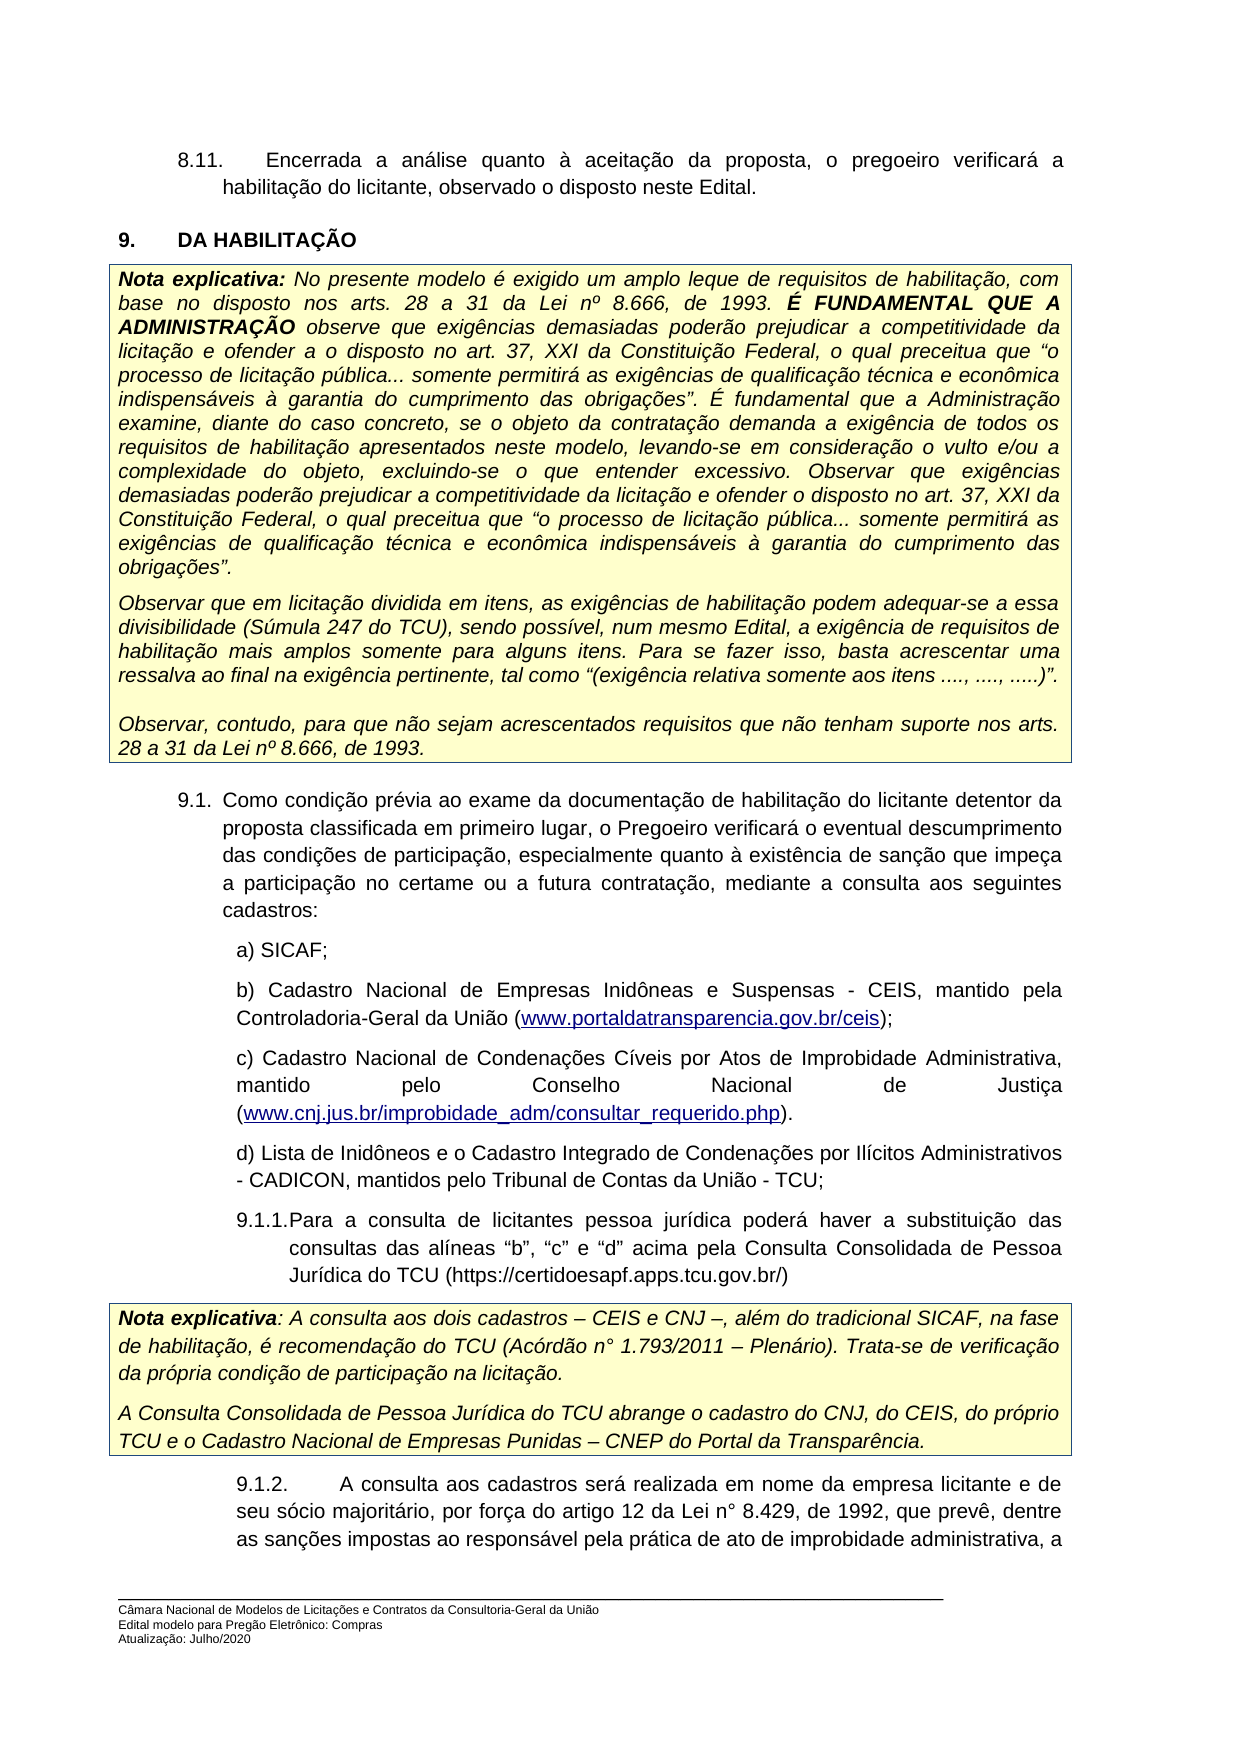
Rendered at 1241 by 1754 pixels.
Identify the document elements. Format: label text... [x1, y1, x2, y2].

list Para a consulta de licitantes pessoa jurídica poderá haver a substituição das consultas das alíneas “b”, “c” e “d” acima pela Consulta Consolidada de Pessoa Jurídica do TCU (https://certidoesapf.apps.tcu.gov.br/) [236, 1208, 1063, 1287]
list Encerrada a análise quanto à aceitação da proposta, o pregoeiro verificará a habilitação do licitante, observado o disposto neste Edital. [177, 148, 1064, 199]
list c) Cadastro Nacional de Condenações Cíveis por Atos de Improbidade Administrativa, mantido pelo Conselho Nacional de Justiça (www.cnj.jus.br/improbidade_adm/consultar_requerido.php). [236, 1046, 1063, 1124]
list d) Lista de Inidôneos e o Cadastro Integrado de Condenações por Ilícitos Administrativos - CADICON, mantidos pelo Tribunal de Contas da União - TCU; [236, 1141, 1063, 1192]
text Observar que em licitação dividida em itens, as exigências de habilitação podem adequar-se a essa divisibilidade (Súmula 247 do TCU), sendo possível, num mesmo Edital, a exigência de requisitos de habilitação mais amplos somente para alguns itens. Para se fazer isso, basta acrescentar uma ressalva ao final na exigência pertinente, tal como “(exigência relativa somente aos itens ...., ...., .....)”. [110, 588, 1071, 687]
text Nota explicativa: No presente modelo é exigido um amplo leque de requisitos de habilitação, com base no disposto nos arts. 28 a 31 da Lei nº 8.666, de 1993. É FUNDAMENTAL QUE A ADMINISTRAÇÃO observe que exigências demasiadas poderão prejudicar a competitividade da licitação e ofender a o disposto no art. 37, XXI da Constituição Federal, o qual preceitua que “o processo de licitação pública... somente permitirá as exigências de qualificação técnica e econômica indispensáveis à garantia do cumprimento das obrigações”. É fundamental que a Administração examine, diante do caso concreto, se o objeto da contratação demanda a exigência de todos os requisitos de habilitação apresentados neste modelo, levando-se em consideração o vulto e/ou a complexidade do objeto, excluindo-se o que entender excessivo. Observar que exigências demasiadas poderão prejudicar a competitividade da licitação e ofender o disposto no art. 37, XXI da Constituição Federal, o qual preceitua que “o processo de licitação pública... somente permitirá as exigências de qualificação técnica e econômica indispensáveis à garantia do cumprimento das obrigações”. [110, 265, 1071, 579]
list a) SICAF; [236, 938, 1063, 962]
list Como condição prévia ao exame da documentação de habilitação do licitante detentor da proposta classificada em primeiro lugar, o Pregoeiro verificará o eventual descumprimento das condições de participação, especialmente quanto à existência de sanção que impeça a participação no certame ou a futura contratação, mediante a consulta aos seguintes cadastros: [177, 788, 1063, 922]
text A Consulta Consolidada de Pessoa Jurídica do TCU abrange o cadastro do CNJ, do CEIS, do próprio TCU e o Cadastro Nacional de Empresas Punidas – CNEP do Portal da Transparência. [110, 1398, 1071, 1455]
text Nota explicativa: A consulta aos dois cadastros – CEIS e CNJ –, além do tradicional SICAF, na fase de habilitação, é recomendação do TCU (Acórdão n° 1.793/2011 – Plenário). Trata-se de verificação da própria condição de participação na licitação. [110, 1304, 1071, 1385]
text DA HABILITAÇÃO [118, 228, 1063, 252]
text Observar, contudo, para que não sejam acrescentados requisitos que não tenham suporte nos arts. 28 a 31 da Lei nº 8.666, de 1993. [110, 709, 1071, 762]
list b) Cadastro Nacional de Empresas Inidôneas e Suspensas - CEIS, mantido pela Controladoria-Geral da União (www.portaldatransparencia.gov.br/ceis); [236, 978, 1063, 1029]
